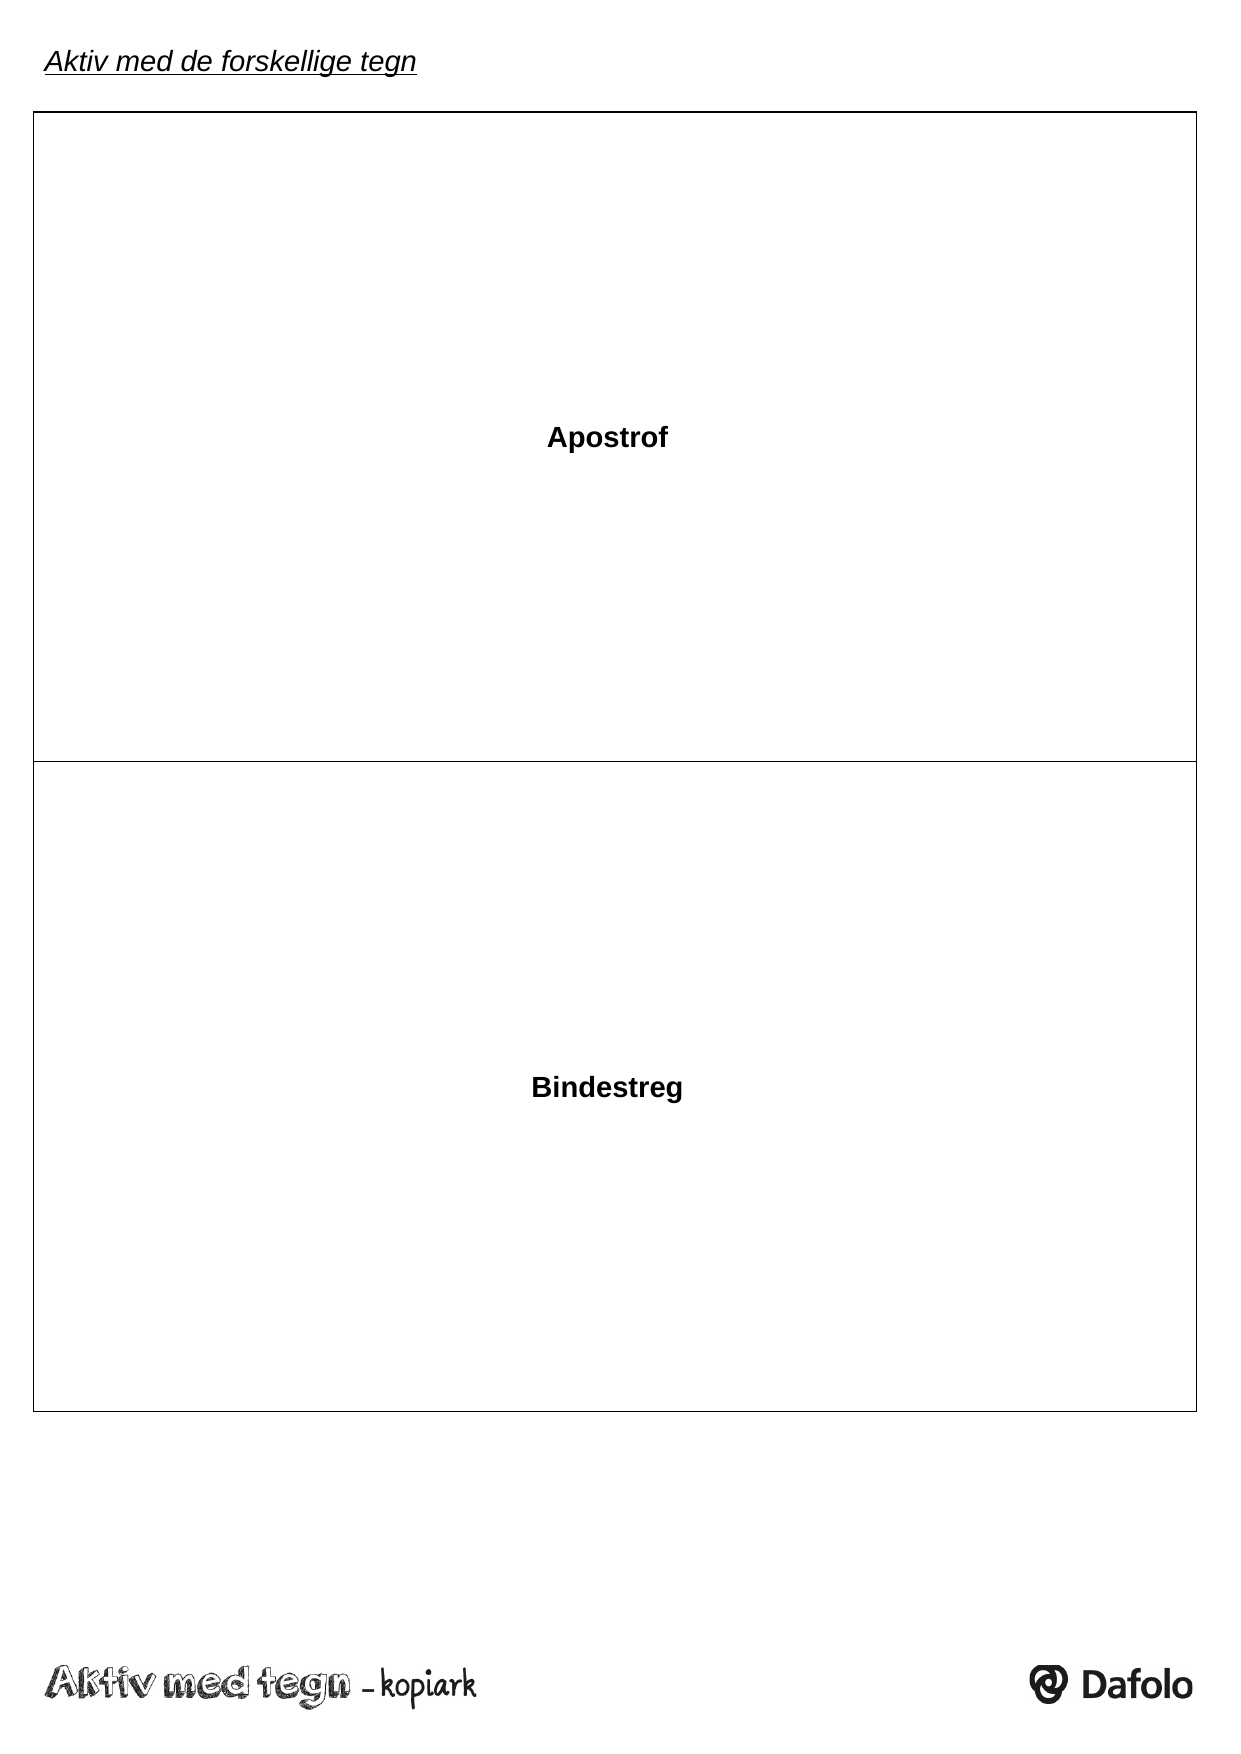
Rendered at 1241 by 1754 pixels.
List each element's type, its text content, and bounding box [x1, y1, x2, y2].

table_cell Bindestreg [34, 762, 1196, 1411]
picture [44, 1665, 477, 1710]
picture [1029, 1665, 1193, 1704]
table_header Apostrof [34, 113, 1196, 761]
